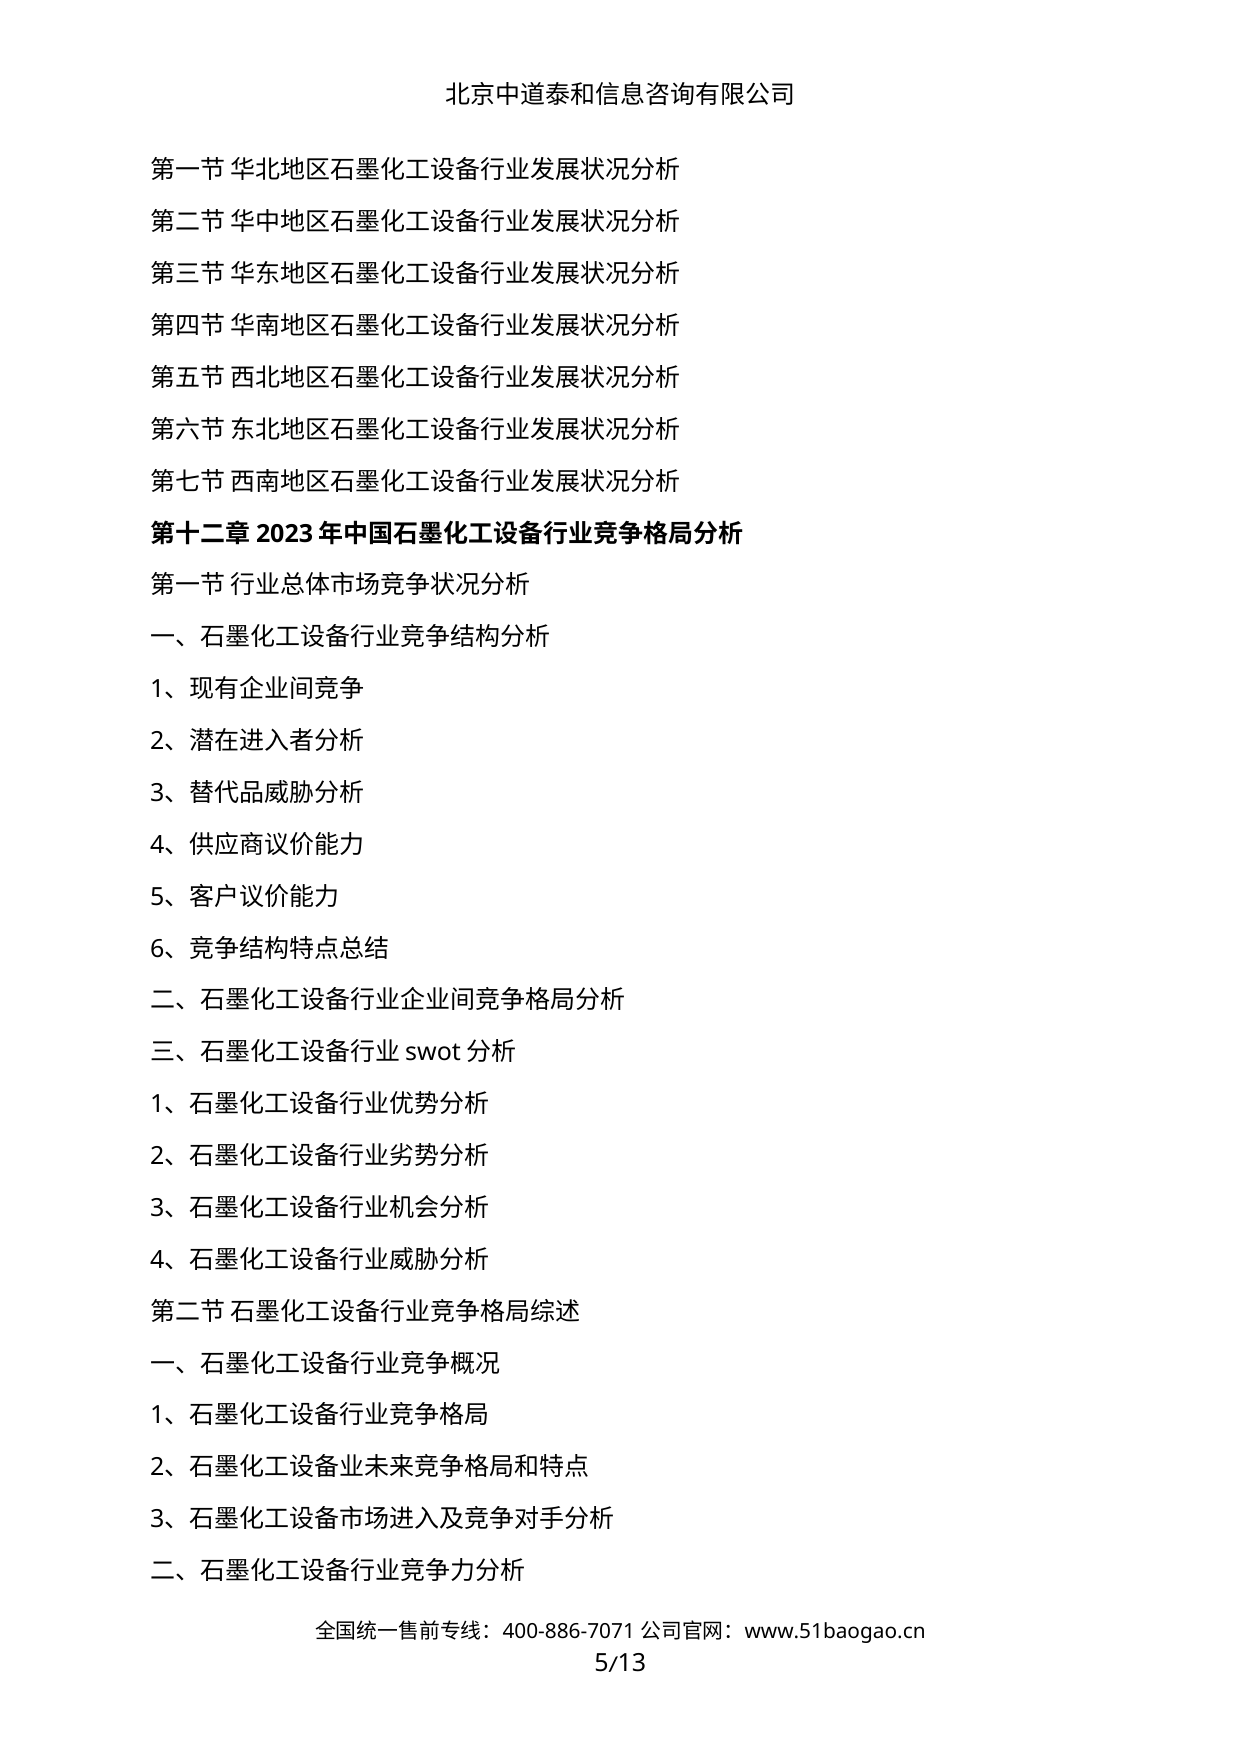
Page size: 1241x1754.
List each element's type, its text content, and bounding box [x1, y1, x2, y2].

text 一、石墨化工设备行业竞争结构分析 [150, 617, 1090, 653]
text 3、石墨化工设备市场进入及竞争对手分析 [150, 1499, 1090, 1535]
text 3、替代品威胁分析 [150, 772, 1090, 809]
text 一、石墨化工设备行业竞争概况 [150, 1343, 1090, 1379]
text 2、石墨化工设备行业劣势分析 [150, 1136, 1090, 1172]
text 二、石墨化工设备行业企业间竞争格局分析 [150, 980, 1090, 1016]
text 第五节 西北地区石墨化工设备行业发展状况分析 [150, 357, 1090, 394]
text 1、现有企业间竞争 [150, 669, 1090, 705]
text 4、石墨化工设备行业威胁分析 [150, 1239, 1090, 1276]
text 第二节 石墨化工设备行业竞争格局综述 [150, 1291, 1090, 1327]
text 2、潜在进入者分析 [150, 721, 1090, 757]
text 二、石墨化工设备行业竞争力分析 [150, 1551, 1090, 1587]
text 6、竞争结构特点总结 [150, 928, 1090, 964]
text 4、供应商议价能力 [150, 824, 1090, 861]
text 第六节 东北地区石墨化工设备行业发展状况分析 [150, 409, 1090, 446]
text 1、石墨化工设备行业优势分析 [150, 1084, 1090, 1120]
text 第四节 华南地区石墨化工设备行业发展状况分析 [150, 306, 1090, 342]
text 第二节 华中地区石墨化工设备行业发展状况分析 [150, 202, 1090, 238]
text 3、石墨化工设备行业机会分析 [150, 1187, 1090, 1224]
text 2、石墨化工设备业未来竞争格局和特点 [150, 1447, 1090, 1483]
text 第一节 华北地区石墨化工设备行业发展状况分析 [150, 150, 1090, 186]
text 5、客户议价能力 [150, 876, 1090, 912]
text 第三节 华东地区石墨化工设备行业发展状况分析 [150, 254, 1090, 290]
text 第一节 行业总体市场竞争状况分析 [150, 565, 1090, 601]
text 三、石墨化工设备行业swot分析 [150, 1032, 1090, 1068]
text 1、石墨化工设备行业竞争格局 [150, 1395, 1090, 1431]
text 第十二章 2023年中国石墨化工设备行业竞争格局分析 [150, 513, 1090, 549]
text 第七节 西南地区石墨化工设备行业发展状况分析 [150, 461, 1090, 497]
